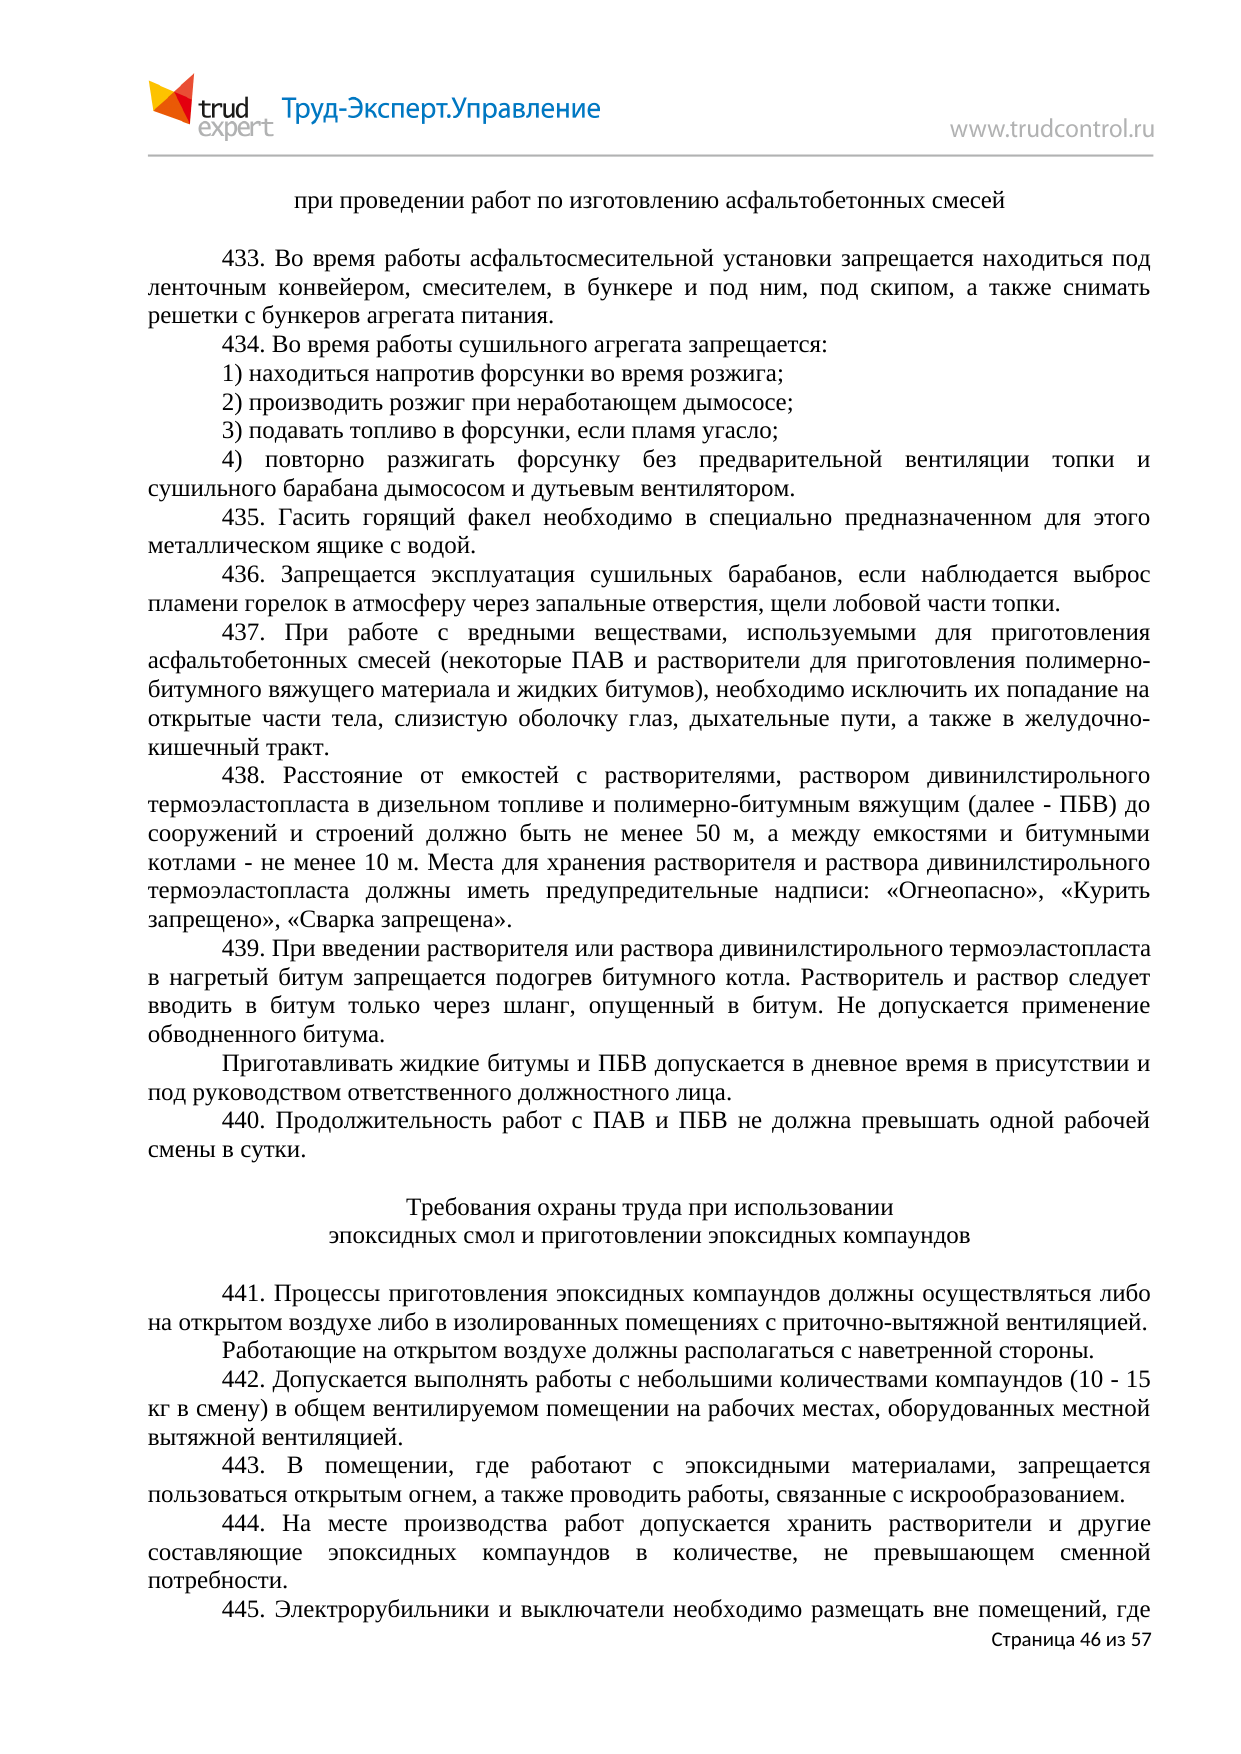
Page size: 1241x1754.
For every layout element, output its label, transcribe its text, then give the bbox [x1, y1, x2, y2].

text 437. При работе с вредными веществами, используемыми для приготовления асфальтобетонных смесей (некоторые ПАВ и растворители для приготовления полимерно-битумного вяжущего материала и жидких битумов), необходимо исключить их попадание на открытые части тела, слизистую оболочку глаз, дыхательные пути, а также в желудочно-кишечный тракт. [148, 617, 1152, 760]
text Приготавливать жидкие битумы и ПБВ допускается в дневное время в присутствии и под руководством ответственного должностного лица. [148, 1048, 1152, 1105]
text Работающие на открытом воздухе должны располагаться с наветренной стороны. [148, 1335, 1152, 1364]
text 442. Допускается выполнять работы с небольшими количествами компаундов (10 - в смену) в общем вентилируемом помещении на рабочих местах, оборудованных местной вытяжной вентиляцией. [148, 1364, 1152, 1450]
text при проведении работ по изготовлению асфальтобетонных смесей [148, 185, 1152, 214]
text 434. Во время работы сушильного агрегата запрещается: [148, 329, 1152, 358]
text 1) находиться напротив форсунки во время розжига; [148, 358, 1152, 387]
text 441. Процессы приготовления эпоксидных компаундов должны осуществляться либо на открытом воздухе либо в изолированных помещениях с приточно-вытяжной вентиляцией. [148, 1278, 1152, 1335]
subtitle эпоксидных смол и приготовлении эпоксидных компаундов [148, 1220, 1152, 1249]
text 435. Гасить горящий факел необходимо в специально предназначенном для этого металлическом ящике с водой. [148, 502, 1152, 559]
text 444. На месте производства работ допускается хранить растворители и другие составляющие эпоксидных компаундов в количестве, не превышающем сменной потребности. [148, 1508, 1152, 1594]
text 436. Запрещается эксплуатация сушильных барабанов, если наблюдается выброс пламени горелок в атмосферу через запальные отверстия, щели лобовой части топки. [148, 559, 1152, 617]
picture [147, 73, 1154, 157]
subtitle Требования охраны труда при использовании [148, 1192, 1152, 1220]
text 438. Расстояние от емкостей с растворителями, раствором дивинилстирольного термоэластопласта в дизельном топливе и полимерно-битумным вяжущим (далее - ПБВ) до сооружений и строений должно быть не менее , а между емкостями и битумными котлами - не менее . Места для хранения растворителя и раствора дивинилстирольного термоэластопласта должны иметь предупредительные надписи: «Огнеопасно», «Курить запрещено», «Сварка запрещена». [148, 760, 1152, 933]
text 443. В помещении, где работают с эпоксидными материалами, запрещается пользоваться открытым огнем, а также проводить работы, связанные с искрообразованием. [148, 1450, 1152, 1508]
text 433. Во время работы асфальтосмесительной установки запрещается находиться под ленточным конвейером, смесителем, в бункере и под ним, под скипом, а также снимать решетки с бункеров агрегата питания. [148, 243, 1152, 329]
text 445. Электрорубильники и выключатели необходимо размещать вне помещений, где работают с эпоксидными материалами. [148, 1594, 1152, 1623]
text 439. При введении растворителя или раствора дивинилстирольного термоэластопласта в нагретый битум запрещается подогрев битумного котла. Растворитель и раствор следует вводить в битум только через шланг, опущенный в битум. Не допускается применение обводненного битума. [148, 933, 1152, 1048]
text 440. Продолжительность работ с ПАВ и ПБВ не должна превышать одной рабочей смены в сутки. [148, 1105, 1152, 1163]
text 4) повторно разжигать форсунку без предварительной вентиляции топки и сушильного барабана дымососом и дутьевым вентилятором. [148, 444, 1152, 502]
text 2) производить розжиг при неработающем дымососе; [148, 387, 1152, 415]
text 3) подавать топливо в форсунки, если пламя угасло; [148, 415, 1152, 444]
